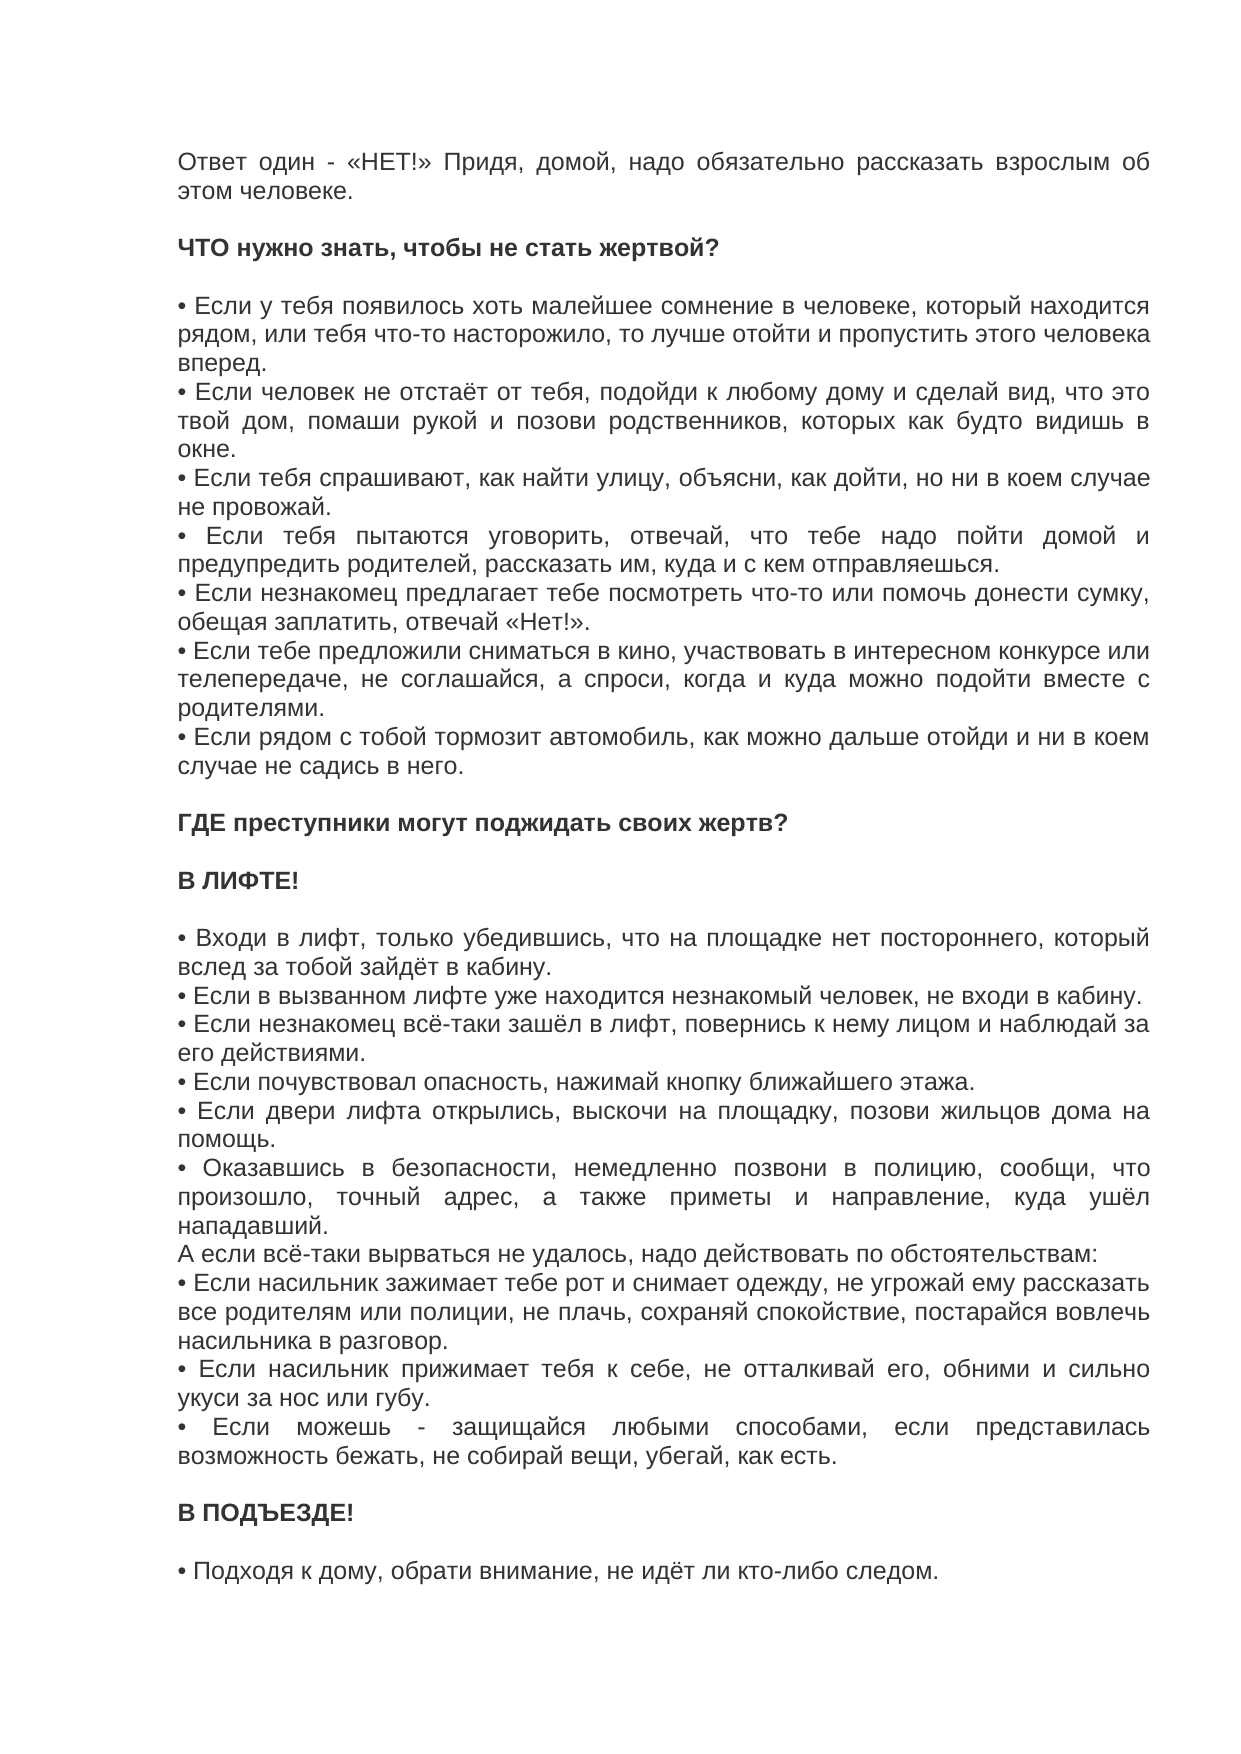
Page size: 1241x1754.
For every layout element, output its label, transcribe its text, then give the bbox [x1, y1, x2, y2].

text • Если можешь - защищайся любыми способами, если представилась возможность бежать, не собирай вещи, убегай, как есть. [177, 1412, 1152, 1469]
text • Если тебя спрашивают, как найти улицу, объясни, как дойти, но ни в коем случае не провожай. [177, 463, 1152, 521]
text • Если незнакомец всё-таки зашёл в лифт, повернись к нему лицом и наблюдай за его действиями. [177, 1009, 1152, 1067]
text • Если почувствовал опасность, нажимай кнопку ближайшего этажа. [177, 1067, 1152, 1096]
text В ПОДЪЕЗДЕ! [177, 1469, 1152, 1527]
text А если всё-таки вырваться не удалось, надо действовать по обстоятельствам: [177, 1239, 1152, 1268]
text • Если в вызванном лифте уже находится незнакомый человек, не входи в кабину. [177, 981, 1152, 1009]
text • Если насильник зажимает тебе рот и снимает одежду, не угрожай ему рассказать все родителям или полиции, не плачь, сохраняй спокойствие, постарайся вовлечь насильника в разговор. [177, 1268, 1152, 1354]
text • Если у тебя появилось хоть малейшее сомнение в человеке, который находится рядом, или тебя что-то насторожило, то лучше отойти и пропустить этого человека вперед. [177, 262, 1152, 377]
text • Подходя к дому, обрати внимание, не идёт ли кто-либо следом. [177, 1527, 1152, 1584]
text • Если двери лифта открылись, выскочи на площадку, позови жильцов дома на помощь. [177, 1096, 1152, 1153]
text • Если тебе предложили сниматься в кино, участвовать в интересном конкурсе или телепередаче, не соглашайся, а спроси, когда и куда можно подойти вместе с родителями. [177, 636, 1152, 722]
text • Оказавшись в безопасности, немедленно позвони в полицию, сообщи, что произошло, точный адрес, а также приметы и направление, куда ушёл нападавший. [177, 1153, 1152, 1239]
text В ЛИФТЕ! [177, 837, 1152, 894]
text • Если тебя пытаются уговорить, отвечай, что тебе надо пойти домой и предупредить родителей, рассказать им, куда и с кем отправляешься. [177, 521, 1152, 578]
text Ответ один - «НЕТ!» Придя, домой, надо обязательно рассказать взрослым об этом человеке. [177, 118, 1152, 204]
text • Если человек не отстаёт от тебя, подойди к любому дому и сделай вид, что это твой дом, помаши рукой и позови родственников, которых как будто видишь в окне. [177, 377, 1152, 463]
text • Входи в лифт, только убедившись, что на площадке нет постороннего, который вслед за тобой зайдёт в кабину. [177, 894, 1152, 981]
text • Если рядом с тобой тормозит автомобиль, как можно дальше отойди и ни в коем случае не садись в него. [177, 722, 1152, 779]
text • Если незнакомец предлагает тебе посмотреть что-то или помочь донести сумку, обещая заплатить, отвечай «Нет!». [177, 578, 1152, 636]
text ЧТО нужно знать, чтобы не стать жертвой? [177, 204, 1152, 262]
text • Если насильник прижимает тебя к себе, не отталкивай его, обними и сильно укуси за нос или губу. [177, 1354, 1152, 1412]
text ГДЕ преступники могут поджидать своих жертв? [177, 779, 1152, 837]
